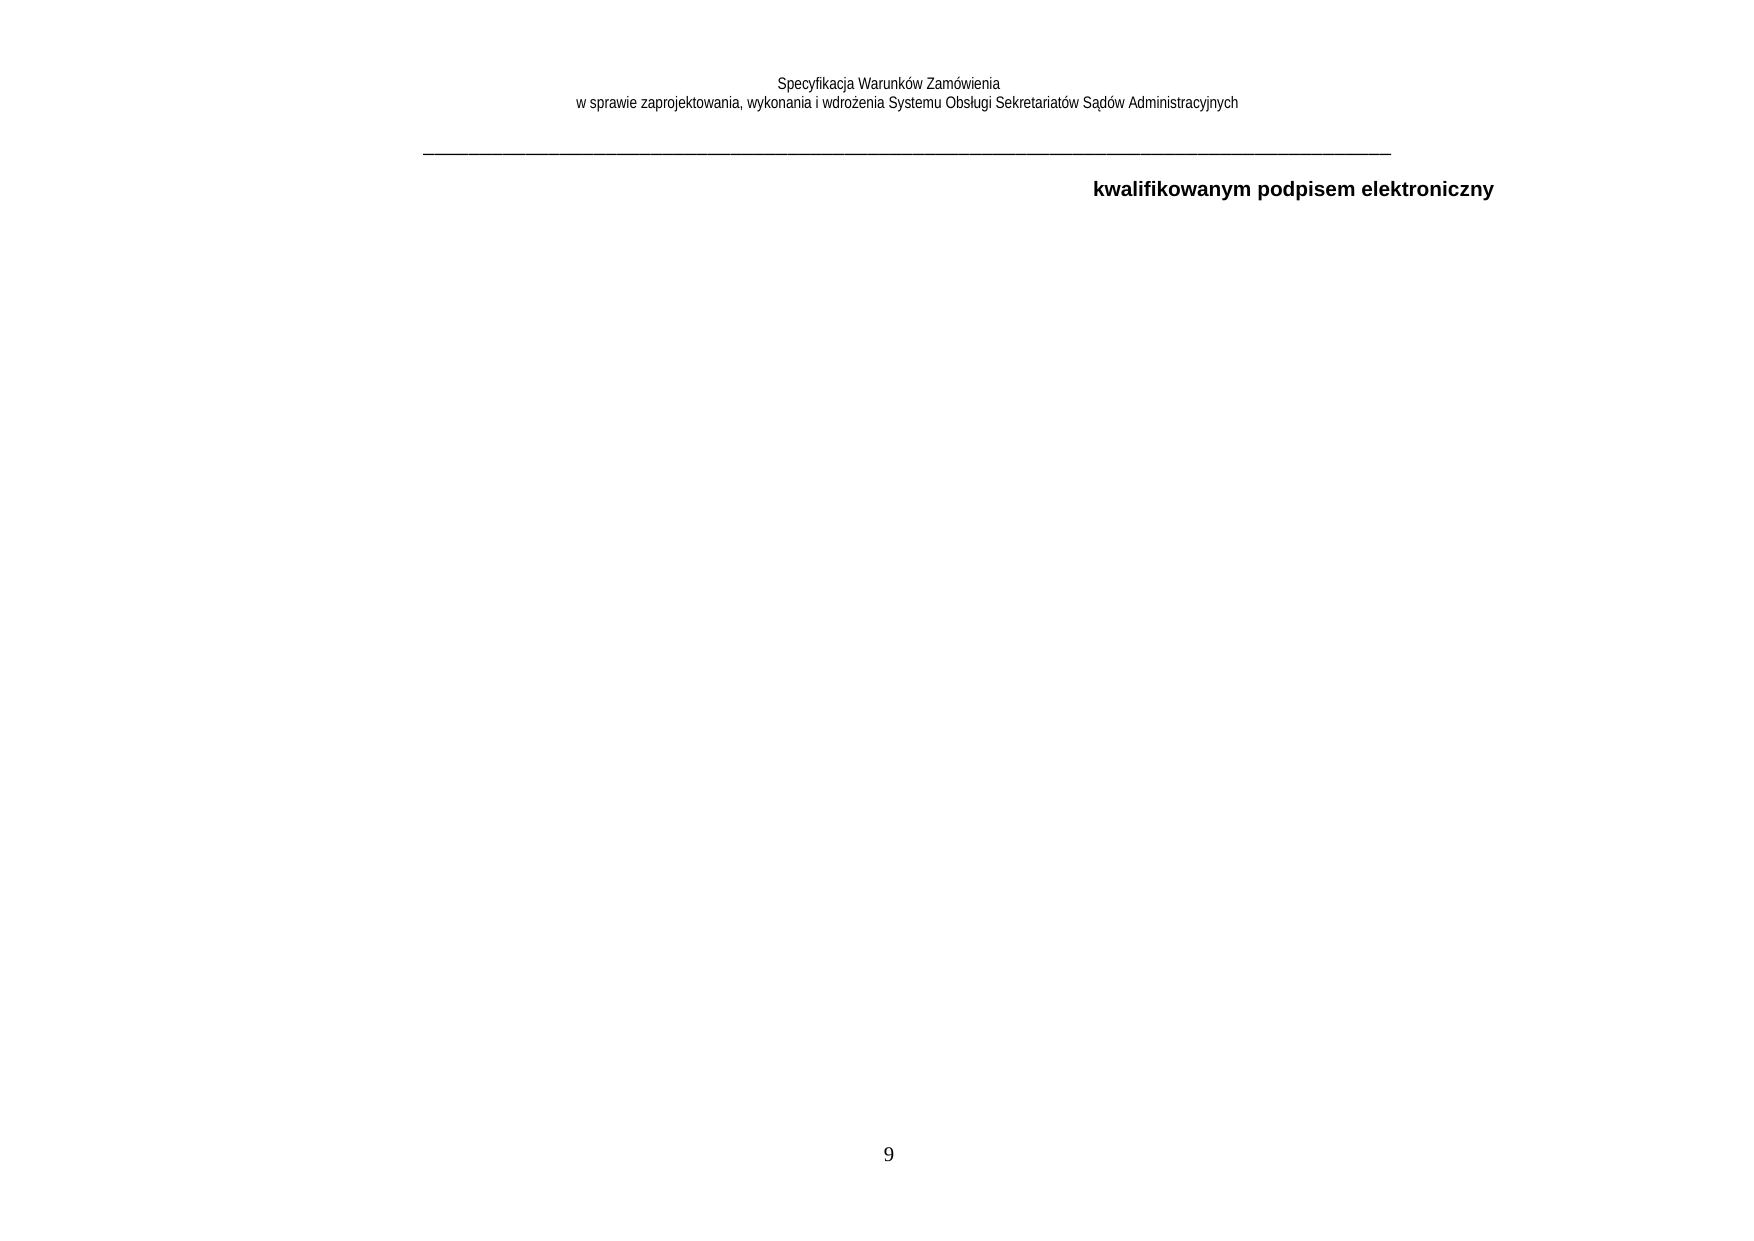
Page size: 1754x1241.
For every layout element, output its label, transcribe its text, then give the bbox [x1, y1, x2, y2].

text kwalifikowanym podpisem elektroniczny [106, 177, 1494, 201]
